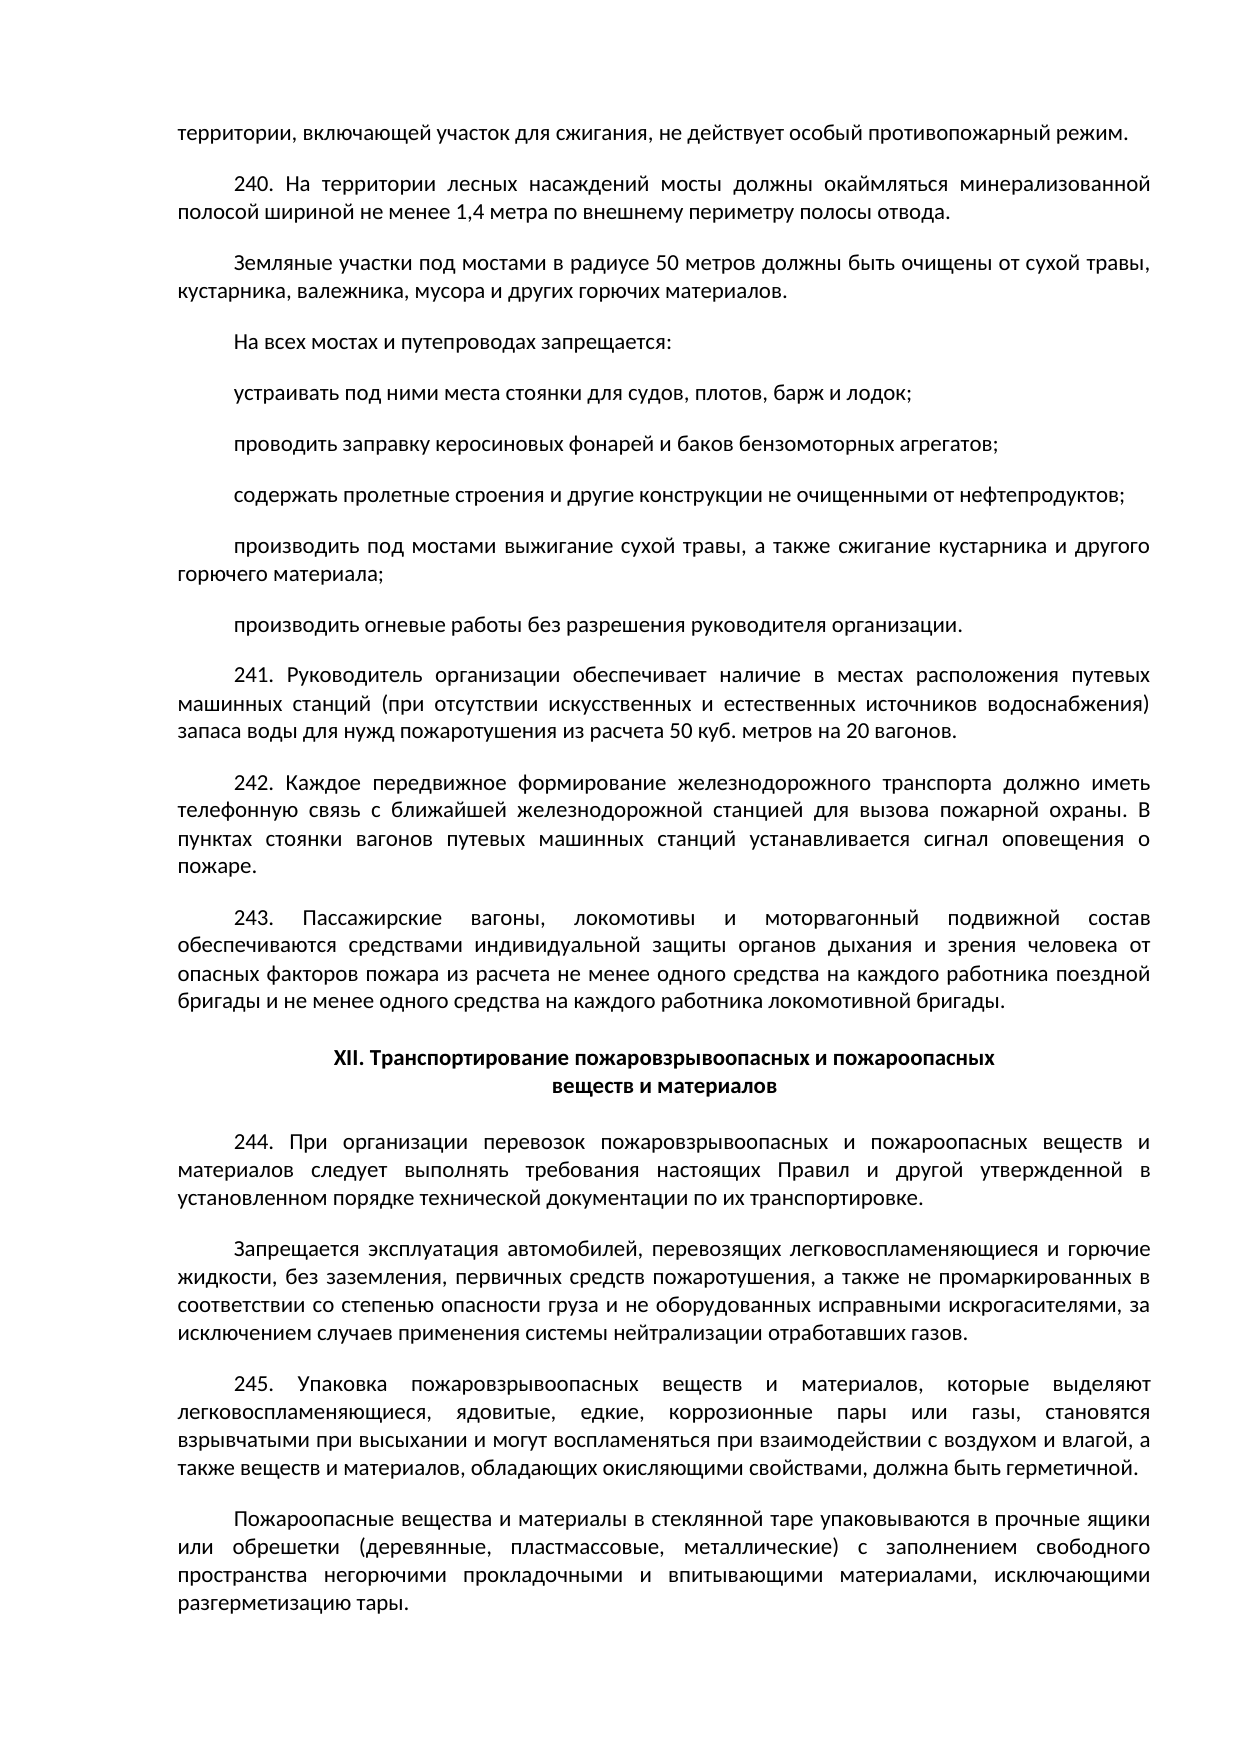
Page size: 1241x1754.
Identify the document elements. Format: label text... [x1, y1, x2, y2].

text 241. Руководитель организации обеспечивает наличие в местах расположения путевых машинных станций (при отсутствии искусственных и естественных источников водоснабжения) запаса воды для нужд пожаротушения из расчета 50 куб. метров на 20 вагонов. [177, 661, 1152, 745]
text устраивать под ними места стоянки для судов, плотов, барж и лодок; [177, 378, 1152, 406]
text производить под мостами выжигание сухой травы, а также сжигание кустарника и другого горючего материала; [177, 531, 1152, 587]
text Земляные участки под мостами в радиусе 50 метров должны быть очищены от сухой травы, кустарника, валежника, мусора и других горючих материалов. [177, 248, 1152, 304]
text Запрещается эксплуатация автомобилей, перевозящих легковоспламеняющиеся и горючие жидкости, без заземления, первичных средств пожаротушения, а также не промаркированных в соответствии со степенью опасности груза и не оборудованных исправными искрогасителями, за исключением случаев применения системы нейтрализации отработавших газов. [177, 1234, 1152, 1346]
text содержать пролетные строения и другие конструкции не очищенными от нефтепродуктов; [177, 480, 1152, 508]
text 245. Упаковка пожаровзрывоопасных веществ и материалов, которые выделяют легковоспламеняющиеся, ядовитые, едкие, коррозионные пары или газы, становятся взрывчатыми при высыхании и могут воспламеняться при взаимодействии с воздухом и влагой, а также веществ и материалов, обладающих окисляющими свойствами, должна быть герметичной. [177, 1369, 1152, 1481]
text 242. Каждое передвижное формирование железнодорожного транспорта должно иметь телефонную связь с ближайшей железнодорожной станцией для вызова пожарной охраны. В пунктах стоянки вагонов путевых машинных станций устанавливается сигнал оповещения о пожаре. [177, 768, 1152, 880]
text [177, 118, 1152, 146]
text 244. При организации перевозок пожаровзрывоопасных и пожароопасных веществ и материалов следует выполнять требования настоящих Правил и другой утвержденной в установленном порядке технической документации по их транспортировке. [177, 1127, 1152, 1211]
title XII. Транспортирование пожаровзрывоопасных и пожароопасных [177, 1043, 1152, 1071]
text На всех мостах и путепроводах запрещается: [177, 327, 1152, 355]
text 243. Пассажирские вагоны, локомотивы и моторвагонный подвижной состав обеспечиваются средствами индивидуальной защиты органов дыхания и зрения человека от опасных факторов пожара из расчета не менее одного средства на каждого работника поездной бригады и не менее одного средства на каждого работника локомотивной бригады. [177, 903, 1152, 1015]
text 240. На территории лесных насаждений мосты должны окаймляться минерализованной полосой шириной не менее 1,4 метра по внешнему периметру полосы отвода. [177, 169, 1152, 225]
text проводить заправку керосиновых фонарей и баков бензомоторных агрегатов; [177, 429, 1152, 457]
title веществ и материалов [177, 1071, 1152, 1099]
text Пожароопасные вещества и материалы в стеклянной таре упаковываются в прочные ящики или обрешетки (деревянные, пластмассовые, металлические) с заполнением свободного пространства негорючими прокладочными и впитывающими материалами, исключающими разгерметизацию тары. [177, 1504, 1152, 1616]
text производить огневые работы без разрешения руководителя организации. [177, 610, 1152, 638]
